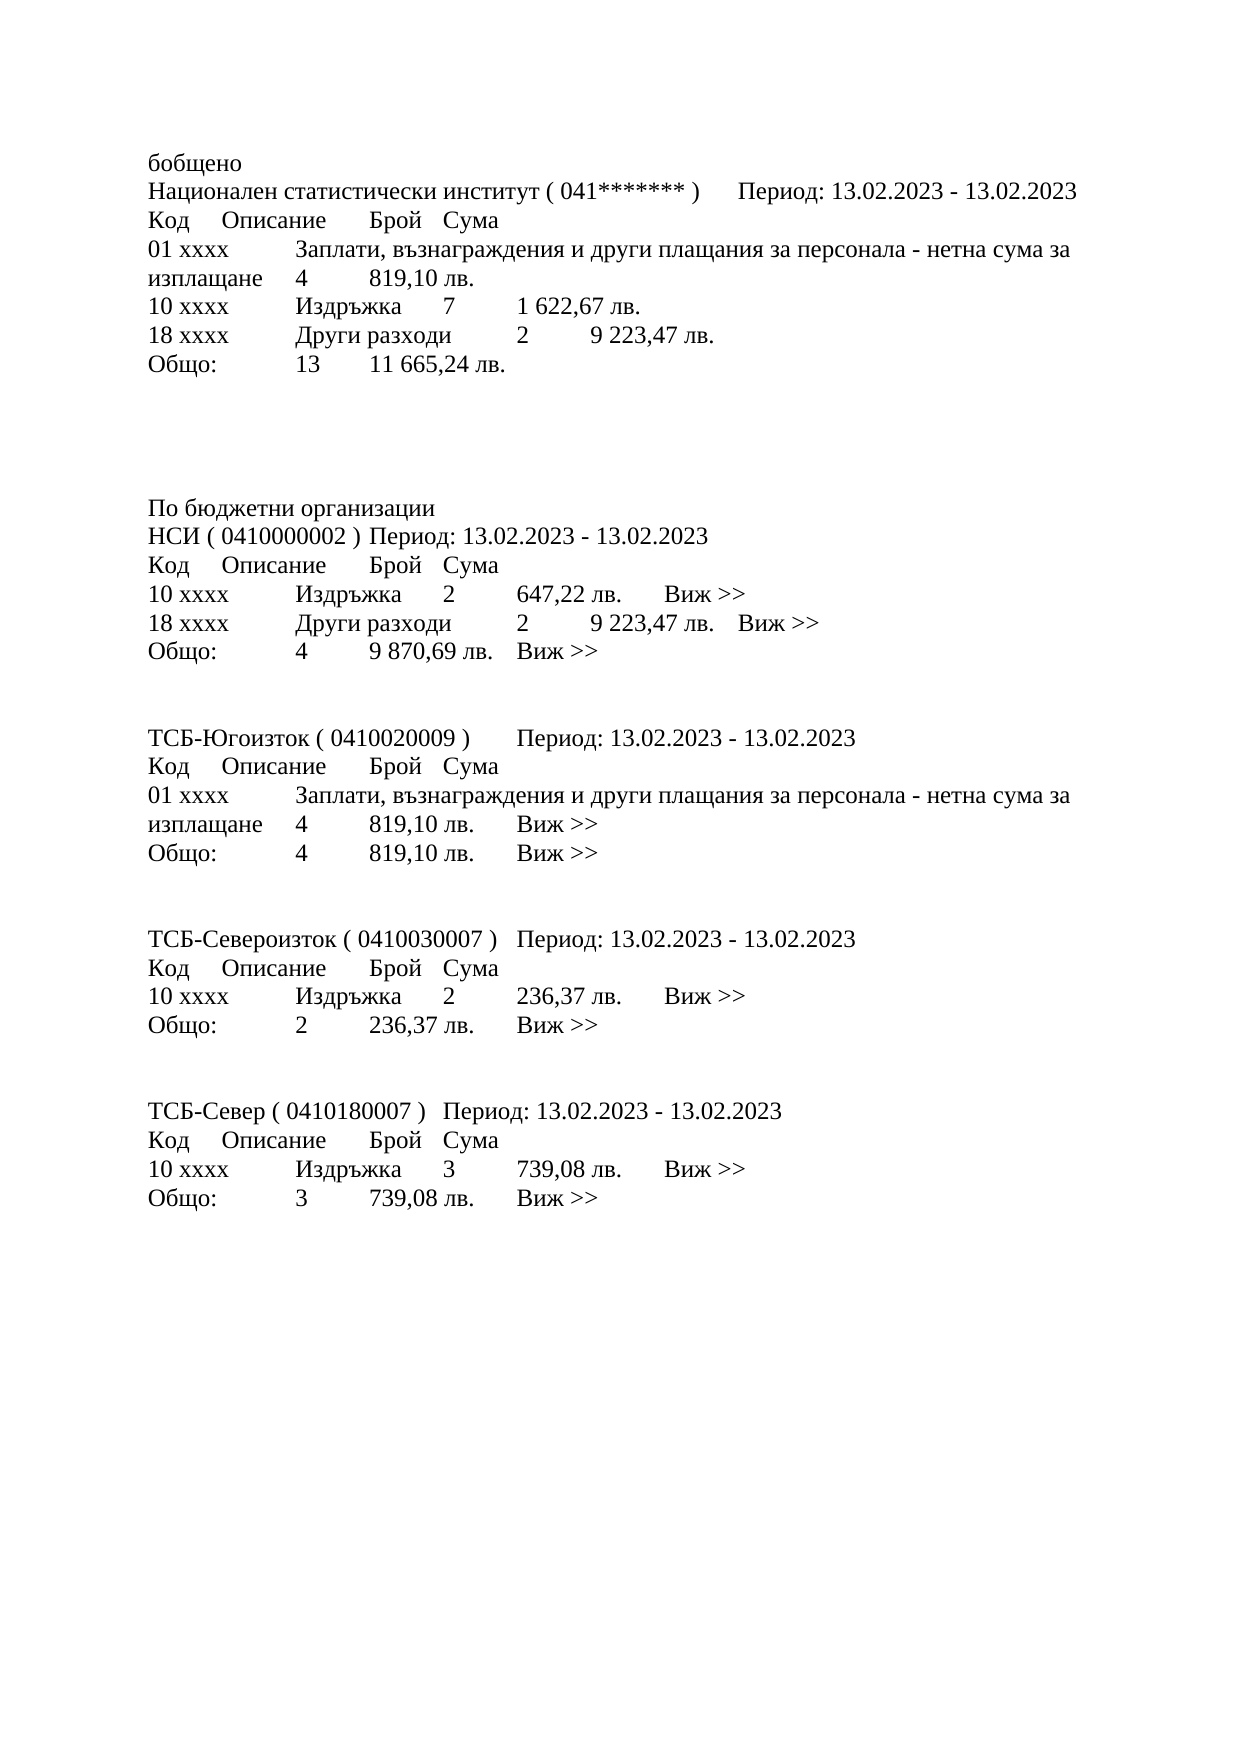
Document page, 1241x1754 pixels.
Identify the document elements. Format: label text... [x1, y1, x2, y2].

text Национален статистически институт ( 041******* ) Период: 13.02.2023 - 13.02.2023 [148, 176, 1093, 205]
text 01 xxxx Заплати, възнаграждения и други плащания за персонала - нетна сума за изплащане 4 819,10 лв. [148, 234, 1093, 291]
text 10 xxxx Издръжка 2 236,37 лв. Виж >> [148, 981, 1093, 1010]
text 01 xxxx Заплати, възнаграждения и други плащания за персонала - нетна сума за изплащане 4 819,10 лв. Виж >> [148, 780, 1093, 838]
text НСИ ( 0410000002 ) Период: 13.02.2023 - 13.02.2023 [148, 521, 1093, 550]
text Код Описание Брой Сума [148, 205, 1093, 234]
text 18 xxxx Други разходи 2 9 223,47 лв. Виж >> [148, 608, 1093, 636]
text 10 xxxx Издръжка 3 739,08 лв. Виж >> [148, 1154, 1093, 1183]
text 10 xxxx Издръжка 7 1 622,67 лв. [148, 291, 1093, 320]
text Код Описание Брой Сума [148, 1125, 1093, 1154]
text 10 xxxx Издръжка 2 647,22 лв. Виж >> [148, 579, 1093, 608]
text Общо: 2 236,37 лв. Виж >> [148, 1010, 1093, 1039]
text ТСБ-Североизток ( 0410030007 ) Период: 13.02.2023 - 13.02.2023 [148, 924, 1093, 953]
text Код Описание Брой Сума [148, 751, 1093, 780]
text Общо: 4 819,10 лв. Виж >> [148, 838, 1093, 866]
text Общо: 3 739,08 лв. Виж >> [148, 1183, 1093, 1211]
text бобщено [148, 148, 1093, 176]
text По бюджетни организации [148, 493, 1093, 521]
text Общо: 4 9 870,69 лв. Виж >> [148, 636, 1093, 665]
text Код Описание Брой Сума [148, 550, 1093, 579]
text Общо: 13 11 665,24 лв. [148, 349, 1093, 378]
text 18 xxxx Други разходи 2 9 223,47 лв. [148, 320, 1093, 349]
text Код Описание Брой Сума [148, 953, 1093, 981]
text ТСБ-Югоизток ( 0410020009 ) Период: 13.02.2023 - 13.02.2023 [148, 723, 1093, 751]
text ТСБ-Север ( 0410180007 ) Период: 13.02.2023 - 13.02.2023 [148, 1096, 1093, 1125]
